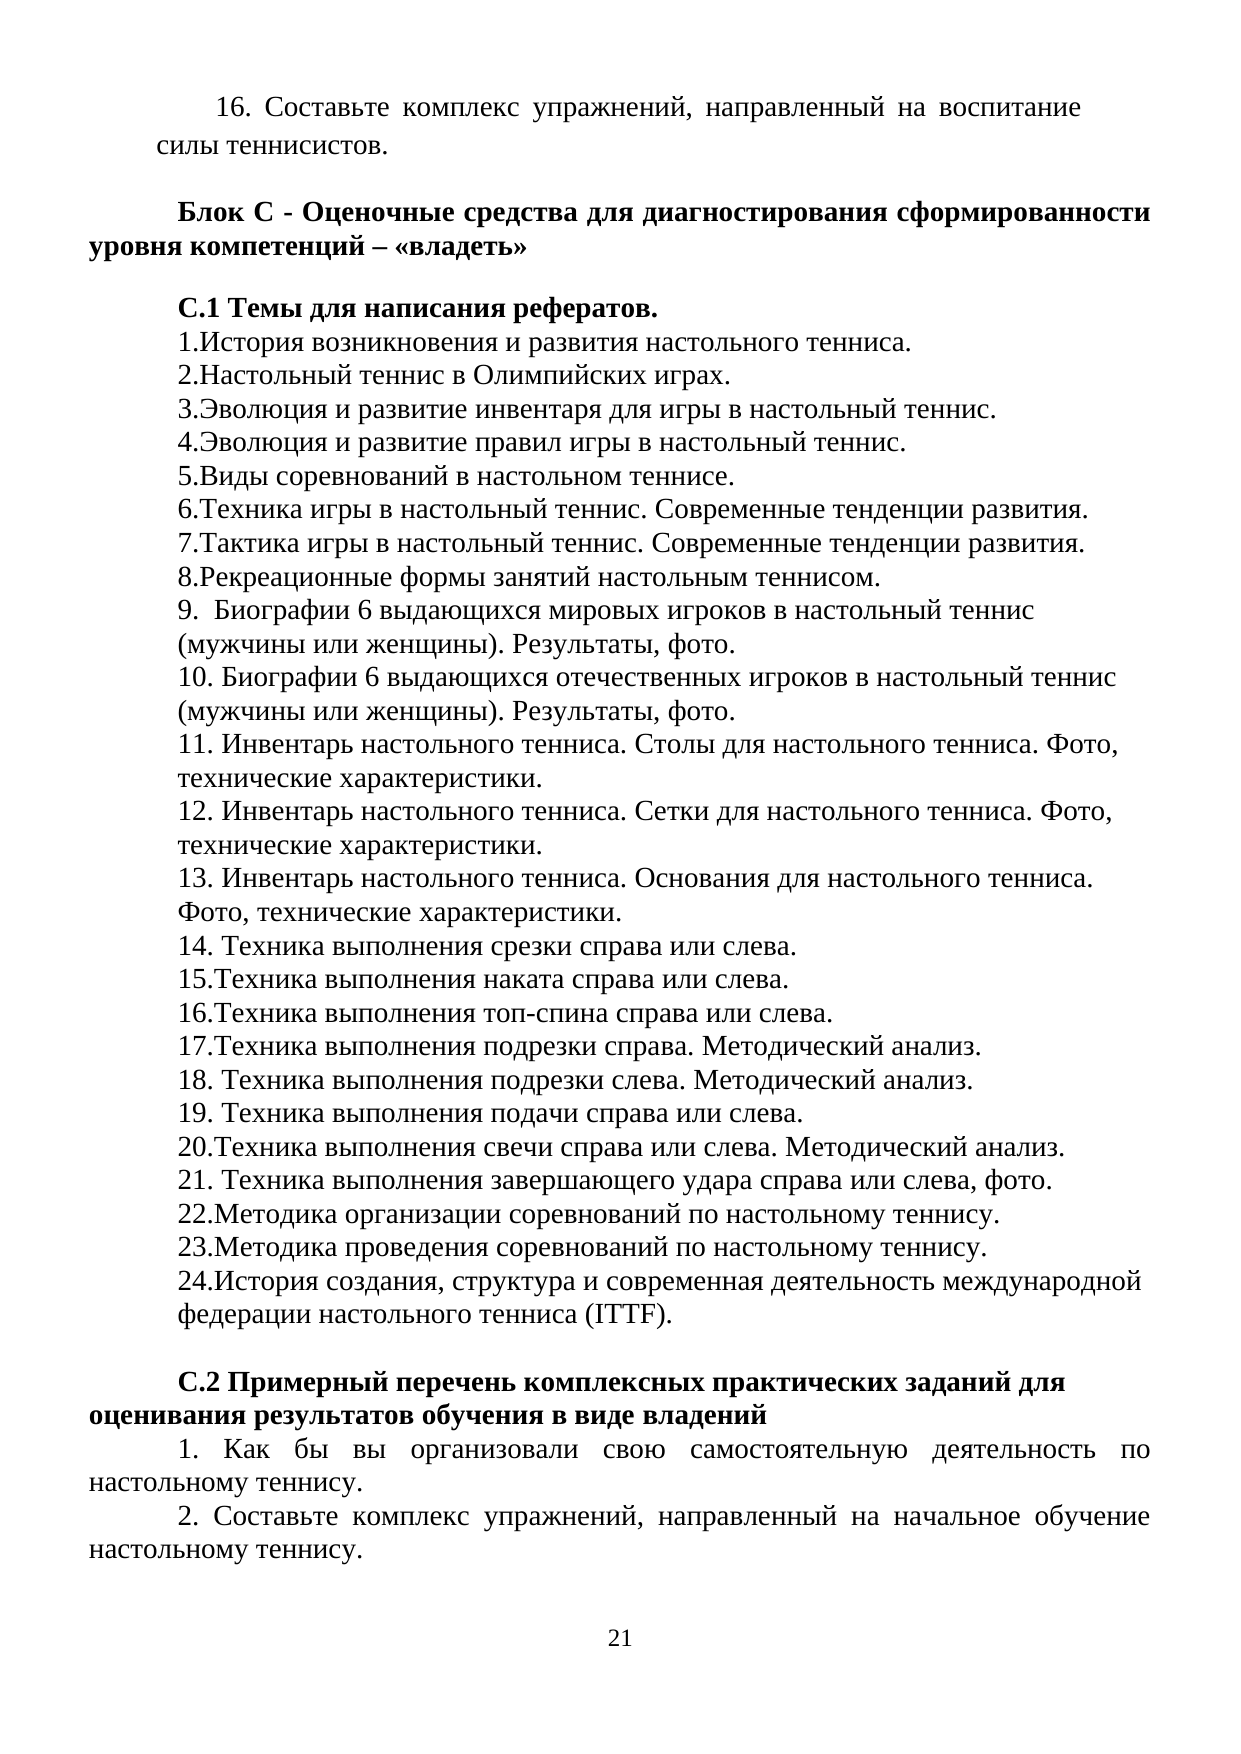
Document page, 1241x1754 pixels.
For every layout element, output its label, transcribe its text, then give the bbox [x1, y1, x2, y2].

text 3.Эволюция и развитие инвентаря для игры в настольный теннис. [89, 391, 1152, 424]
text 15.Техника выполнения наката справа или слева. [89, 961, 1152, 995]
text технические характеристики. [89, 827, 1152, 861]
text 16.Техника выполнения топ-спина справа или слева. [89, 995, 1152, 1028]
text (мужчины или женщины). Результаты, фото. [89, 626, 1152, 659]
text Фото, технические характеристики. [89, 894, 1152, 928]
text 17.Техника выполнения подрезки справа. Методический анализ. [89, 1028, 1152, 1062]
text 6.Техника игры в настольный теннис. Современные тенденции развития. [89, 492, 1152, 525]
text 11. Инвентарь настольного тенниса. Столы для настольного тенниса. Фото, [89, 726, 1152, 760]
text 16. Составьте комплекс упражнений, направленный на воспитание силы теннисистов. [156, 89, 1082, 161]
text технические характеристики. [89, 760, 1152, 793]
text 8.Рекреационные формы занятий настольным теннисом. [89, 559, 1152, 592]
subtitle С.2 Примерный перечень комплексных практических заданий для оценивания результатов обучения в виде владений [89, 1364, 1082, 1431]
text 12. Инвентарь настольного тенниса. Сетки для настольного тенниса. Фото, [89, 793, 1152, 827]
text С.1 Темы для написания рефератов. [89, 290, 1152, 324]
text 4.Эволюция и развитие правил игры в настольный теннис. [89, 424, 1152, 458]
text 23.Методика проведения соревнований по настольному теннису. [89, 1229, 1152, 1263]
text федерации настольного тенниса (ITTF). [89, 1297, 1152, 1330]
text 10. Биографии 6 выдающихся отечественных игроков в настольный теннис [89, 659, 1152, 693]
text 5.Виды соревнований в настольном теннисе. [89, 458, 1152, 492]
text (мужчины или женщины). Результаты, фото. [89, 693, 1152, 726]
text 1. Как бы вы организовали свою самостоятельную деятельность по настольному теннису. [89, 1431, 1152, 1498]
text 13. Инвентарь настольного тенниса. Основания для настольного тенниса. [89, 861, 1152, 894]
text 19. Техника выполнения подачи справа или слева. [89, 1095, 1152, 1129]
text 9. Биографии 6 выдающихся мировых игроков в настольный теннис [89, 592, 1152, 626]
text 24.История создания, структура и современная деятельность международной [89, 1263, 1152, 1297]
text 2. Составьте комплекс упражнений, направленный на начальное обучение настольному теннису. [89, 1498, 1152, 1565]
text 14. Техника выполнения срезки справа или слева. [89, 928, 1152, 961]
text 1.История возникновения и развития настольного тенниса. [89, 324, 1152, 357]
text 20.Техника выполнения свечи справа или слева. Методический анализ. [89, 1129, 1152, 1162]
text 21. Техника выполнения завершающего удара справа или слева, фото. [89, 1162, 1152, 1196]
text 7.Тактика игры в настольный теннис. Современные тенденции развития. [89, 525, 1152, 559]
text 18. Техника выполнения подрезки слева. Методический анализ. [89, 1062, 1152, 1095]
subtitle Блок С - Оценочные средства для диагностирования сформированности уровня компетенций – «владеть» [89, 194, 1152, 262]
text 22.Методика организации соревнований по настольному теннису. [89, 1196, 1152, 1229]
text 2.Настольный теннис в Олимпийских играх. [89, 357, 1152, 391]
